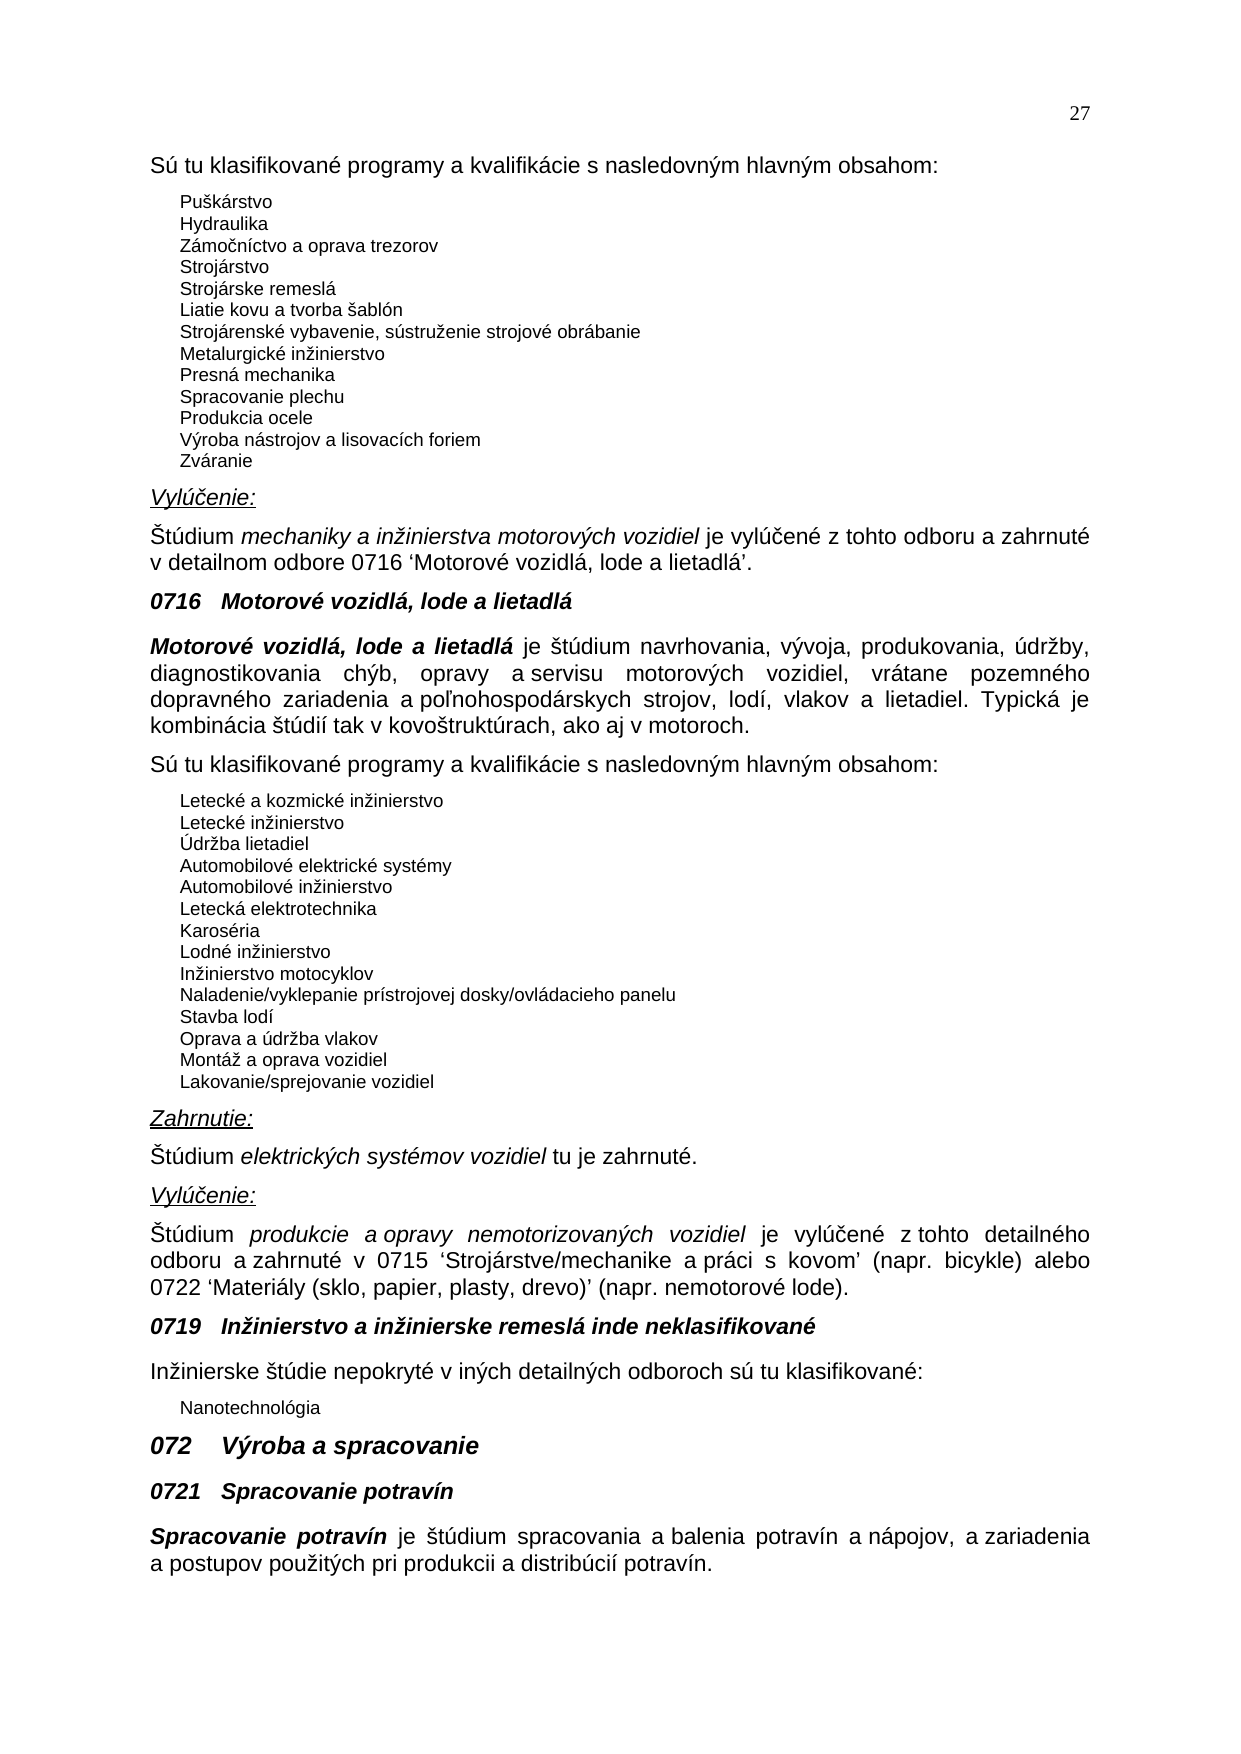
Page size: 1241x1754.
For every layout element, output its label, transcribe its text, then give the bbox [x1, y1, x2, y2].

list Produkcia ocele [179, 407, 1090, 428]
list Výroba nástrojov a lisovacích foriem [179, 428, 1090, 450]
list Strojárske remeslá [179, 278, 1090, 299]
text Nanotechnológia [179, 1397, 1090, 1418]
text Štúdium mechaniky a inžinierstva motorových vozidiel je vylúčené z tohto odboru a zahrnuté v detailnom odbore 0716 ‘Motorové vozidlá, lode a lietadlá’. [150, 523, 1090, 576]
list Stavba lodí [179, 1006, 1090, 1027]
text Štúdium produkcie a opravy nemotorizovaných vozidiel je vylúčené z tohto detailného odboru a zahrnuté v 0715 ‘Strojárstve/mechanike a práci s kovom’ (napr. bicykle) alebo 0722 ‘Materiály (sklo, papier, plasty, drevo)’ (napr. nemotorové lode). [150, 1221, 1090, 1300]
list Inžinierstvo motocyklov [179, 963, 1090, 984]
list Spracovanie plechu [179, 385, 1090, 407]
list Letecké a kozmické inžinierstvo [179, 790, 1090, 812]
text Štúdium elektrických systémov vozidiel tu je zahrnuté. [150, 1143, 1090, 1170]
subtitle 0721 Spracovanie potravín [150, 1478, 1090, 1504]
text Zahrnutie: [150, 1104, 1090, 1131]
list Puškárstvo [179, 191, 1090, 213]
list Hydraulika [179, 213, 1090, 234]
list Strojárenské vybavenie, sústruženie strojové obrábanie [179, 321, 1090, 342]
text Inžinierske štúdie nepokryté v iných detailných odboroch sú tu klasifikované: [150, 1358, 1090, 1384]
list Automobilové elektrické systémy [179, 855, 1090, 876]
list Lakovanie/sprejovanie vozidiel [179, 1070, 1090, 1092]
list Letecká elektrotechnika [179, 898, 1090, 919]
list Oprava a údržba vlakov [179, 1027, 1090, 1049]
subtitle 072 Výroba a spracovanie [150, 1431, 1090, 1459]
list Zváranie [179, 450, 1090, 472]
list Naladenie/vyklepanie prístrojovej dosky/ovládacieho panelu [179, 984, 1090, 1006]
list Liatie kovu a tvorba šablón [179, 299, 1090, 321]
list Lodné inžinierstvo [179, 941, 1090, 963]
list Údržba lietadiel [179, 833, 1090, 855]
subtitle 0716 Motorové vozidlá, lode a lietadlá [150, 588, 1090, 614]
text Vylúčenie: [150, 1182, 1090, 1208]
text Vylúčenie: [150, 484, 1090, 511]
subtitle 0719 Inžinierstvo a inžinierske remeslá inde neklasifikované [150, 1313, 1090, 1339]
list Strojárstvo [179, 256, 1090, 278]
text Sú tu klasifikované programy a kvalifikácie s nasledovným hlavným obsahom: [150, 751, 1090, 778]
list Montáž a oprava vozidiel [179, 1049, 1090, 1070]
list Automobilové inžinierstvo [179, 876, 1090, 898]
list Karoséria [179, 919, 1090, 941]
text Sú tu klasifikované programy a kvalifikácie s nasledovným hlavným obsahom: [150, 152, 1090, 179]
list Presná mechanika [179, 364, 1090, 385]
list Zámočníctvo a oprava trezorov [179, 234, 1090, 256]
list Letecké inžinierstvo [179, 812, 1090, 833]
text Motorové vozidlá, lode a lietadlá je štúdium navrhovania, vývoja, produkovania, údržby, diagnostikovania chýb, opravy a servisu motorových vozidiel, vrátane pozemného dopravného zariadenia a poľnohospodárskych strojov, lodí, vlakov a lietadiel. Typická je kombinácia štúdií tak v kovoštruktúrach, ako aj v motoroch. [150, 633, 1090, 739]
text Spracovanie potravín je štúdium spracovania a balenia potravín a nápojov, a zariadenia a postupov použitých pri produkcii a distribúcií potravín. [150, 1523, 1090, 1576]
list Metalurgické inžinierstvo [179, 342, 1090, 364]
